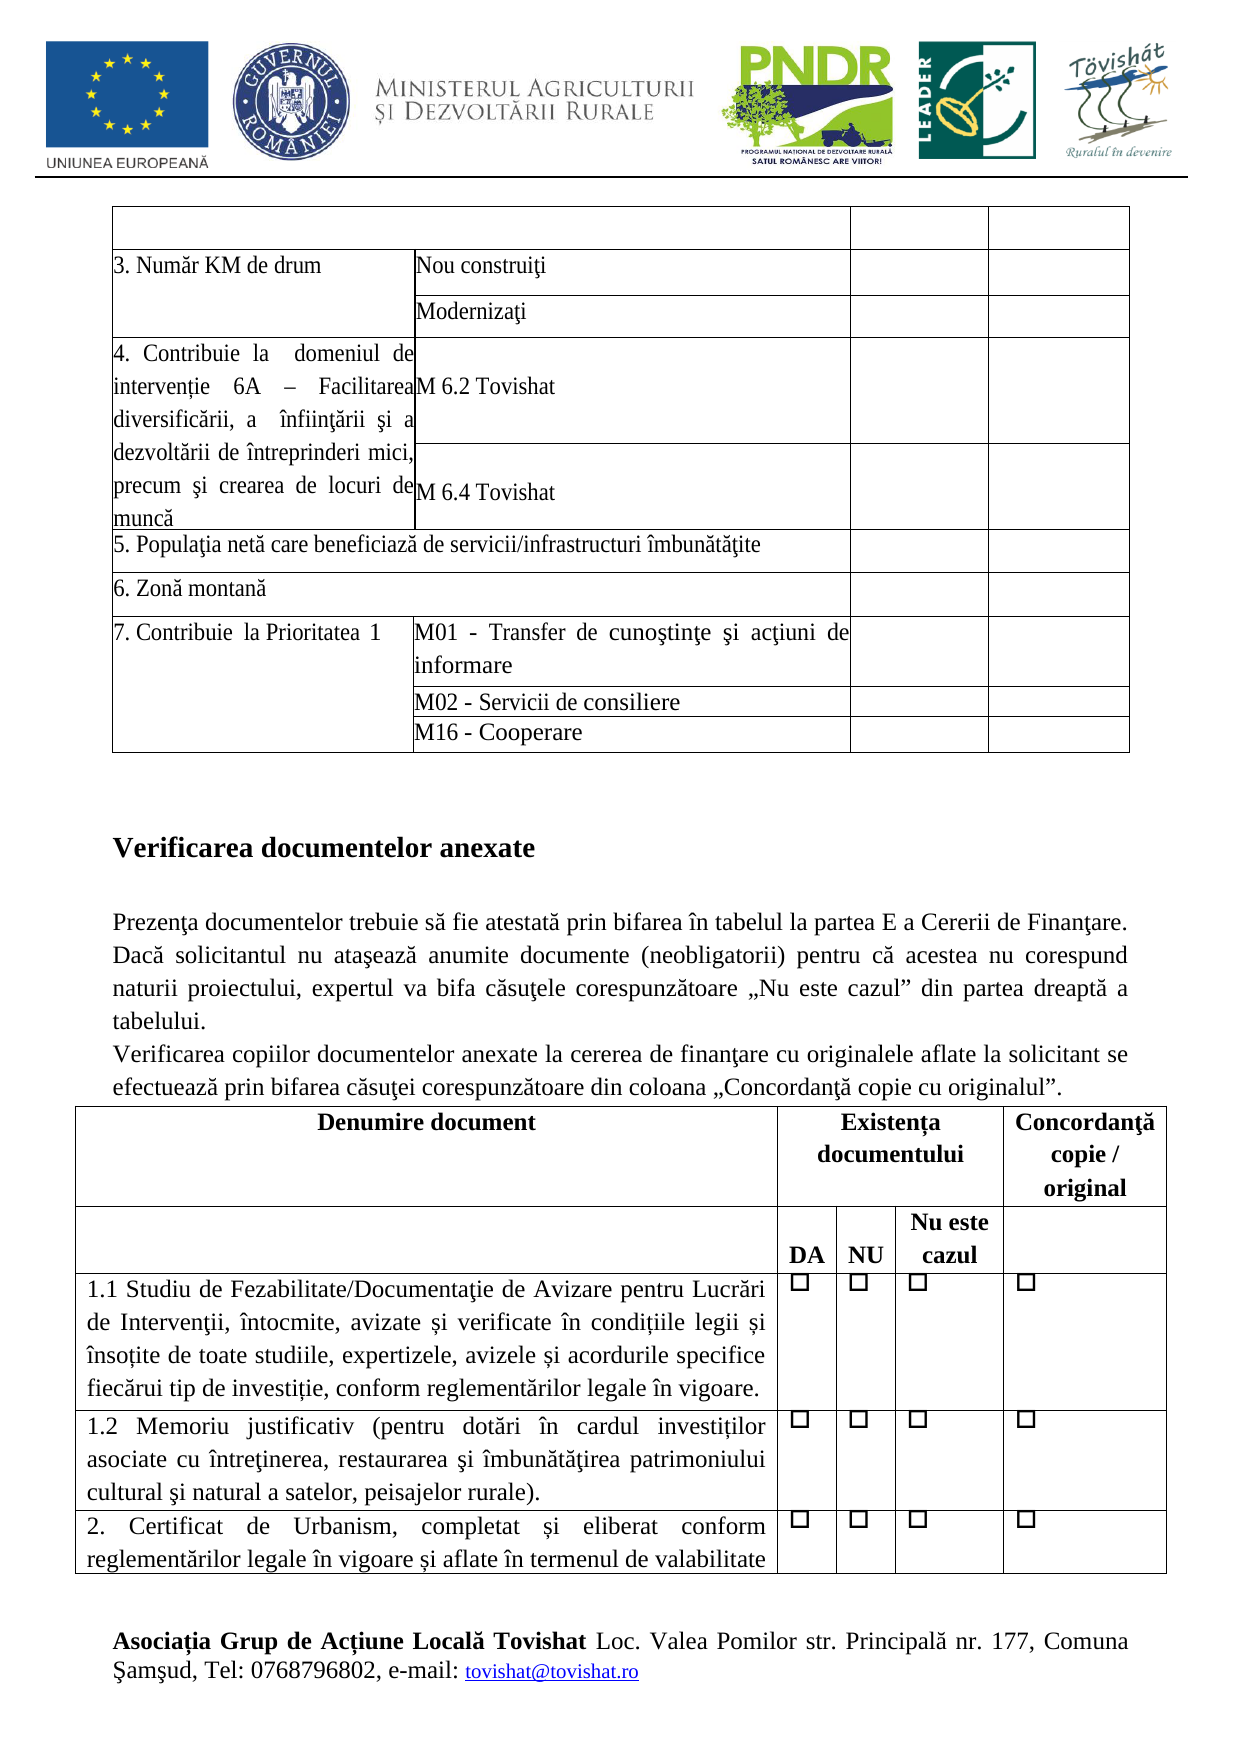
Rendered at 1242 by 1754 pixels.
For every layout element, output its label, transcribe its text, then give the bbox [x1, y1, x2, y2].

table_cell [989, 338, 1129, 443]
table_cell [851, 444, 988, 528]
picture [1058, 41, 1177, 159]
table_cell [851, 296, 988, 337]
table_cell [778, 1274, 836, 1410]
table_cell Modernizaţi [416, 296, 850, 337]
table_cell M 6.2 Tovishat [416, 338, 850, 443]
table_cell [1004, 1511, 1166, 1573]
table_cell 5. Populaţia netă care beneficiază de servicii/infrastructuri îmbunătăţite [113, 530, 850, 572]
table_header Concordanţă copie / original [1004, 1107, 1166, 1206]
table_cell [851, 617, 988, 686]
table_cell [851, 250, 988, 295]
table_cell 4. Contribuie la domeniul de intervenție 6A – Facilitarea diversificării, a înfiinţării şi a dezvoltării de întreprinderi mici, precum şi crearea de locuri de muncă [113, 338, 414, 528]
picture [918, 41, 1036, 159]
table_cell [113, 207, 850, 249]
table_cell [837, 1511, 895, 1573]
table_cell 7. Contribuie la Prioritatea 1 [113, 617, 413, 752]
table_cell [896, 1274, 1003, 1410]
table_cell [851, 207, 988, 249]
table_cell [989, 717, 1129, 752]
table_cell [851, 573, 988, 616]
text Prezenţa documentelor trebuie să fie atestată prin bifarea în tabelul la partea E a Cererii de Finanţare. Dacă solicitantul nu ataşează anumite documente (neobligatorii) pentru că acestea nu corespund naturii proiectului, expertul va bifa căsuţele corespunzătoare „Nu este cazul” din partea dreaptă a tabelului. [112, 907, 1129, 1035]
table_cell [1004, 1207, 1166, 1273]
table_cell M02 - Servicii de consiliere [414, 687, 850, 716]
picture [45, 41, 209, 168]
table_cell DA [778, 1207, 836, 1273]
table_cell [896, 1411, 1003, 1510]
table_cell [989, 617, 1129, 686]
table_cell [989, 687, 1129, 716]
table_cell [851, 338, 988, 443]
table_cell [778, 1511, 836, 1573]
table_cell [851, 530, 988, 572]
table_cell [1004, 1274, 1166, 1410]
table_cell [989, 250, 1129, 295]
text Verificarea copiilor documentelor anexate la cererea de finanţare cu originalele aflate la solicitant se efectuează prin bifarea căsuţei corespunzătoare din coloana „Concordanţă copie cu originalul”. [112, 1039, 1129, 1101]
table_cell [837, 1274, 895, 1410]
table_cell [851, 687, 988, 716]
table_cell [989, 207, 1129, 249]
table_cell [989, 296, 1129, 337]
table_cell Nou construiţi [416, 250, 850, 295]
table_cell M 6.4 Tovishat [416, 444, 850, 528]
table_cell [989, 573, 1129, 616]
table_cell M01 - Transfer de cunoştinţe şi acţiuni de informare [414, 617, 850, 686]
table_cell M16 - Cooperare [414, 717, 850, 752]
table_cell [1004, 1411, 1166, 1510]
table_header Denumire document [76, 1107, 777, 1206]
table_cell [778, 1411, 836, 1510]
table_cell 1.2 Memoriu justificativ (pentru dotări în cardul investiților asociate cu întreţinerea, restaurarea şi îmbunătăţirea patrimoniului cultural şi natural a satelor, peisajelor rurale). [76, 1411, 777, 1510]
table_cell 6. Zonă montană [113, 573, 850, 616]
table_header Existența documentului [778, 1107, 1003, 1206]
table_cell [989, 444, 1129, 528]
table_cell [851, 717, 988, 752]
table_cell NU [837, 1207, 895, 1273]
table_cell Nu este cazul [896, 1207, 1003, 1273]
table_cell [896, 1511, 1003, 1573]
table_cell 1.1 Studiu de Fezabilitate/Documentaţie de Avizare pentru Lucrări de Intervenţii, întocmite, avizate și verificate în condițiile legii și însoțite de toate studiile, expertizele, avizele și acordurile specifice fiecărui tip de investiție, conform reglementărilor legale în vigoare. [76, 1274, 777, 1410]
table_cell [837, 1411, 895, 1510]
table_cell [989, 530, 1129, 572]
text Verificarea documentelor anexate [112, 830, 1129, 864]
table_cell 3. Număr KM de drum [113, 250, 414, 337]
table_cell [76, 1207, 777, 1273]
